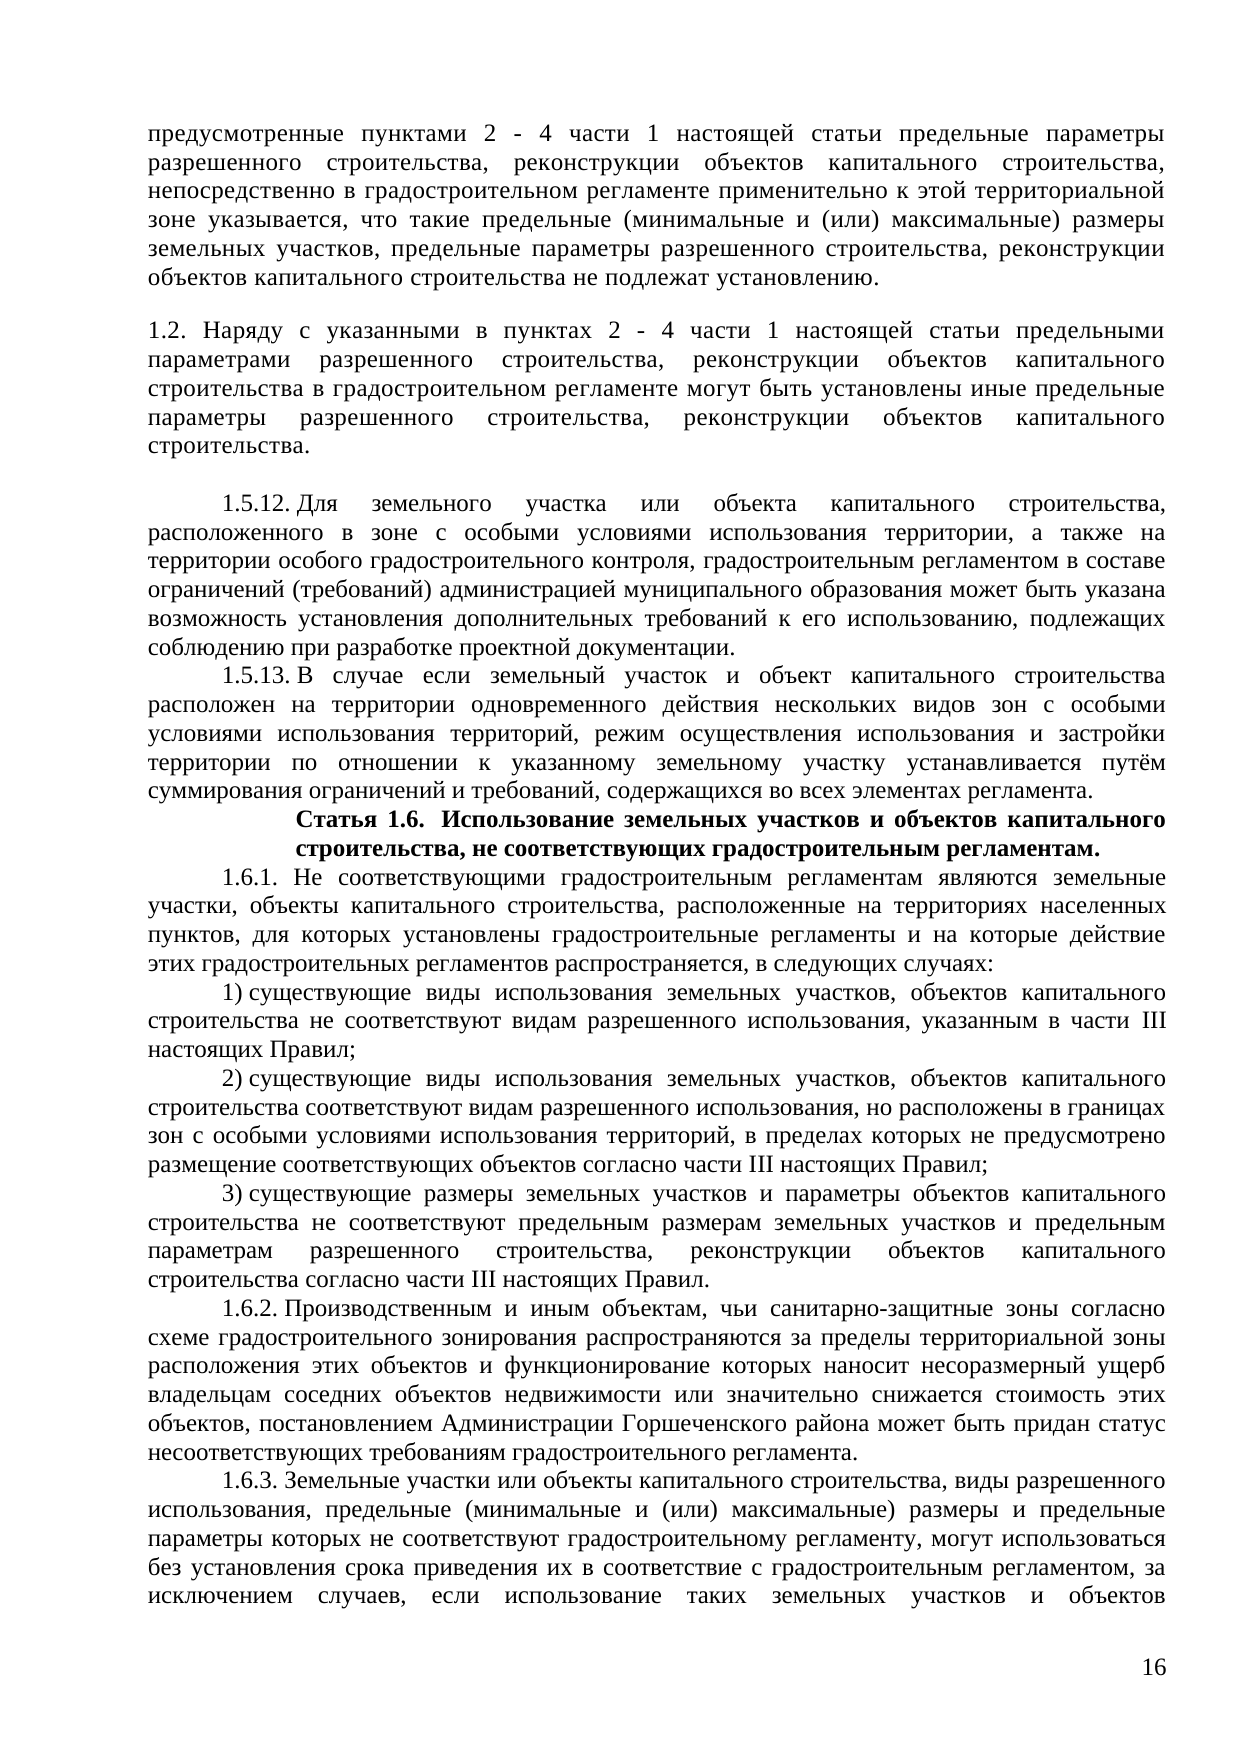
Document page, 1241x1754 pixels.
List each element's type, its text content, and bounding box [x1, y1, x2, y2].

text 1.6.2. Производственным и иным объектам, чьи санитарно-защитные зоны согласно схеме градостроительного зонирования распространяются за пределы территориальной зоны расположения этих объектов и функционирование которых наносит несоразмерный ущерб владельцам соседних объектов недвижимости или значительно снижается стоимость этих объектов, постановлением Администрации Горшеченского района может быть придан статус несоответствующих требованиям градостроительного регламента. [148, 1293, 1167, 1466]
list Статья 1.6. Использование земельных участков и объектов капитального строительства, не соответствующих градостроительным регламентам. [295, 804, 1167, 862]
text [148, 1466, 1167, 1609]
text 1.2. Наряду с указанными в пунктах 2 - 4 части 1 настоящей статьи предельными параметрами разрешенного строительства, реконструкции объектов капитального строительства в градостроительном регламенте могут быть установлены иные предельные параметры разрешенного строительства, реконструкции объектов капитального строительства. [148, 316, 1167, 459]
text 1.6.1. Не соответствующими градостроительным регламентам являются земельные участки, объекты капитального строительства, расположенные на территориях населенных пунктов, для которых установлены градостроительные регламенты и на которые действие этих градостроительных регламентов распространяется, в следующих случаях: [148, 862, 1167, 977]
text 1.5.13. В случае если земельный участок и объект капитального строительства расположен на территории одновременного действия нескольких видов зон с особыми условиями использования территорий, режим осуществления использования и застройки территории по отношении к указанному земельному участку устанавливается путём суммирования ограничений и требований, содержащихся во всех элементах регламента. [148, 661, 1167, 804]
list 1) существующие виды использования земельных участков, объектов капитального строительства не соответствуют видам разрешенного использования, указанным в части III настоящих Правил; [148, 977, 1167, 1063]
list 2) существующие виды использования земельных участков, объектов капитального строительства соответствуют видам разрешенного использования, но расположены в границах зон с особыми условиями использования территорий, в пределах которых не предусмотрено размещение соответствующих объектов согласно части III настоящих Правил; [148, 1063, 1167, 1178]
list 3) существующие размеры земельных участков и параметры объектов капитального строительства не соответствуют предельным размерам земельных участков и предельным параметрам разрешенного строительства, реконструкции объектов капитального строительства согласно части III настоящих Правил. [148, 1178, 1167, 1293]
text 1.5.12. Для земельного участка или объекта капитального строительства, расположенного в зоне с особыми условиями использования территории, а также на территории особого градостроительного контроля, градостроительным регламентом в составе ограничений (требований) администрацией муниципального образования может быть указана возможность установления дополнительных требований к его использованию, подлежащих соблюдению при разработке проектной документации. [148, 488, 1167, 661]
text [148, 118, 1167, 291]
